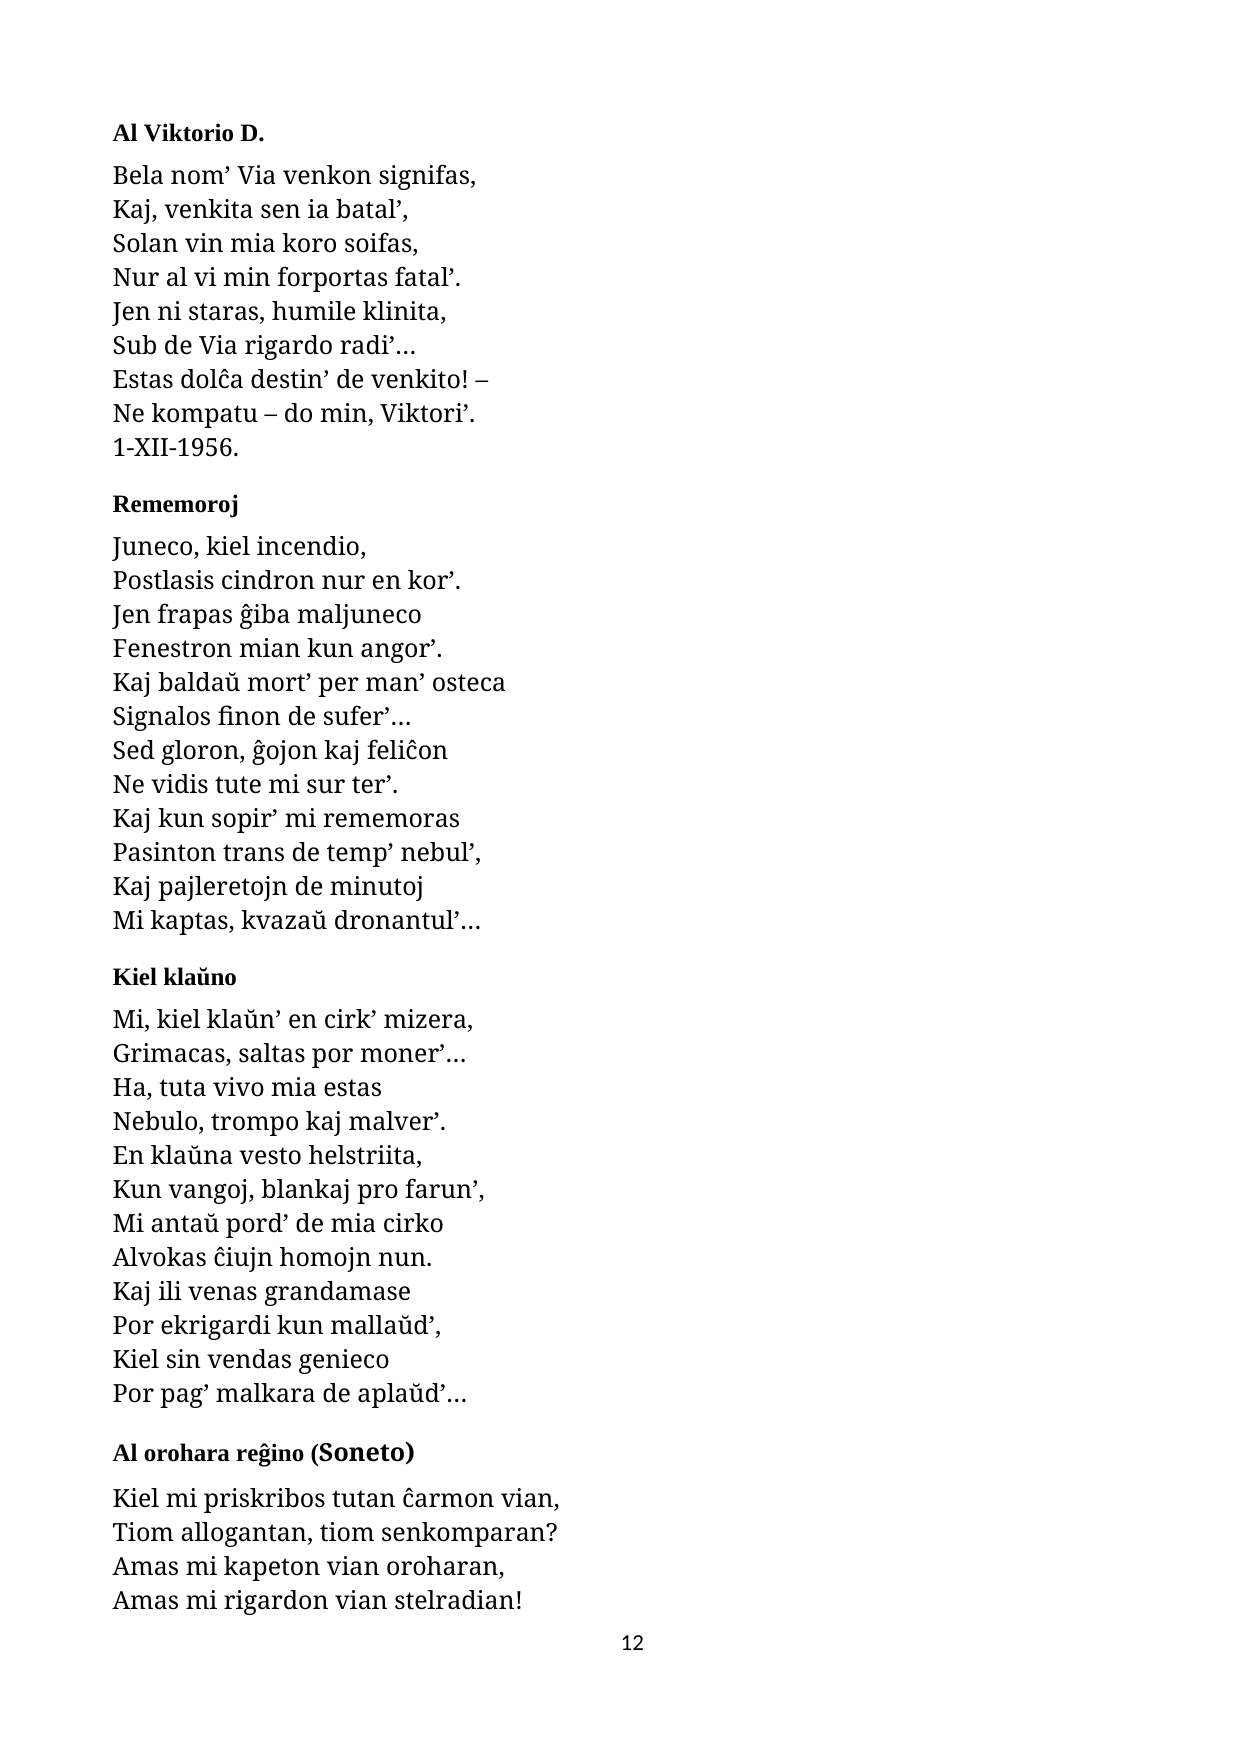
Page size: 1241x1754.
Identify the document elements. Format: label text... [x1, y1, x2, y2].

text Kaj pajleretojn de minutoj [112, 869, 1152, 903]
text En klaŭna vesto helstriita, [112, 1137, 1152, 1172]
text Kiel sin vendas genieco [112, 1342, 1152, 1376]
text Mi kaptas, kvazaŭ dronantul’… [112, 903, 1152, 937]
text Kiel mi priskribos tutan ĉarmon vian, [112, 1480, 1152, 1514]
text Estas dolĉa destin’ de venkito! – [112, 362, 1152, 396]
text Juneco, kiel incendio, [112, 528, 1152, 562]
text 1-XII-1956. [112, 430, 1152, 464]
text Mi, kiel klaŭn’ en cirk’ mizera, [112, 1001, 1152, 1035]
subtitle Al orohara reĝino (Soneto) [112, 1435, 1152, 1469]
text Jen frapas ĝiba maljuneco [112, 596, 1152, 630]
text Kun vangoj, blankaj pro farun’, [112, 1172, 1152, 1206]
text Ne kompatu – do min, Viktori’. [112, 396, 1152, 430]
text Por pag’ malkara de aplaŭd’… [112, 1376, 1152, 1410]
subtitle Rememoroj [112, 489, 1152, 518]
text Grimacas, saltas por moner’… [112, 1035, 1152, 1069]
text Amas mi rigardon vian stelradian! [112, 1583, 1152, 1617]
text Ne vidis tute mi sur ter’. [112, 767, 1152, 801]
text Sed gloron, ĝojon kaj feliĉon [112, 733, 1152, 767]
text Fenestron mian kun angor’. [112, 630, 1152, 664]
text Por ekrigardi kun mallaŭd’, [112, 1308, 1152, 1342]
text Kaj, venkita sen ia batal’, [112, 191, 1152, 226]
text Jen ni staras, humile klinita, [112, 294, 1152, 328]
text Alvokas ĉiujn homojn nun. [112, 1240, 1152, 1274]
text Postlasis cindron nur en kor’. [112, 562, 1152, 596]
text Kaj baldaŭ mort’ per man’ osteca [112, 664, 1152, 698]
text Ha, tuta vivo mia estas [112, 1069, 1152, 1103]
text Nebulo, trompo kaj malver’. [112, 1103, 1152, 1137]
text Kaj ili venas grandamase [112, 1274, 1152, 1308]
text Bela nom’ Via venkon signifas, [112, 157, 1152, 191]
subtitle Kiel klaŭno [112, 962, 1152, 991]
text Kaj kun sopir’ mi rememoras [112, 801, 1152, 835]
subtitle Al Viktorio D. [112, 118, 1152, 147]
text Pasinton trans de temp’ nebul’, [112, 835, 1152, 869]
text Nur al vi min forportas fatal’. [112, 259, 1152, 294]
text Signalos finon de sufer’… [112, 698, 1152, 733]
text Tiom allogantan, tiom senkomparan? [112, 1514, 1152, 1548]
text Sub de Via rigardo radi’… [112, 328, 1152, 362]
text Solan vin mia koro soifas, [112, 226, 1152, 259]
text Mi antaŭ pord’ de mia cirko [112, 1206, 1152, 1240]
text Amas mi kapeton vian oroharan, [112, 1548, 1152, 1583]
